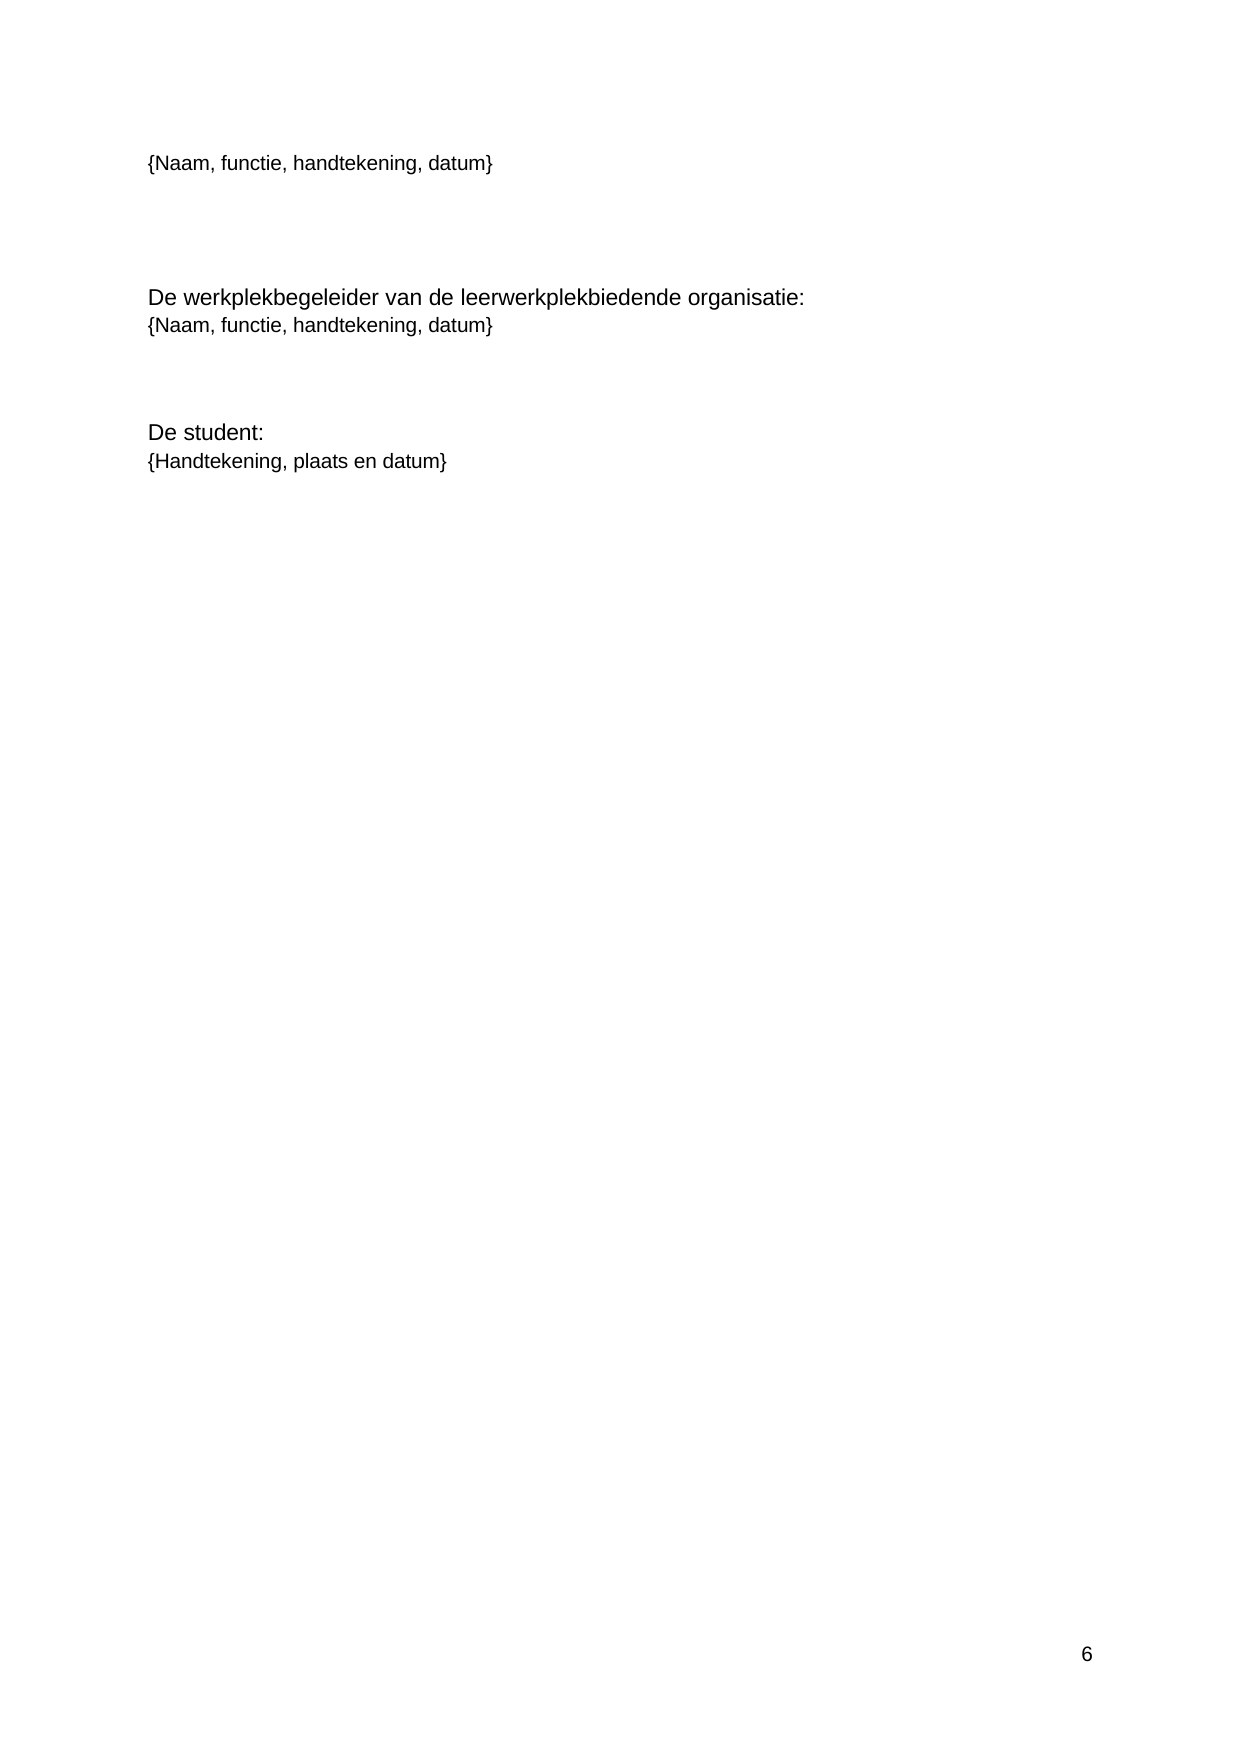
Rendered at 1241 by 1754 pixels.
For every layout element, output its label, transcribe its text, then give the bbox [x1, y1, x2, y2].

text {Naam, functie, handtekening, datum} [148, 310, 1093, 337]
text {Handtekening, plaats en datum} [148, 446, 1093, 473]
text {Naam, functie, handtekening, datum} [148, 148, 1093, 175]
text De student: [148, 418, 1093, 446]
text De werkplekbegeleider van de leerwerkplekbiedende organisatie: [148, 283, 1093, 310]
